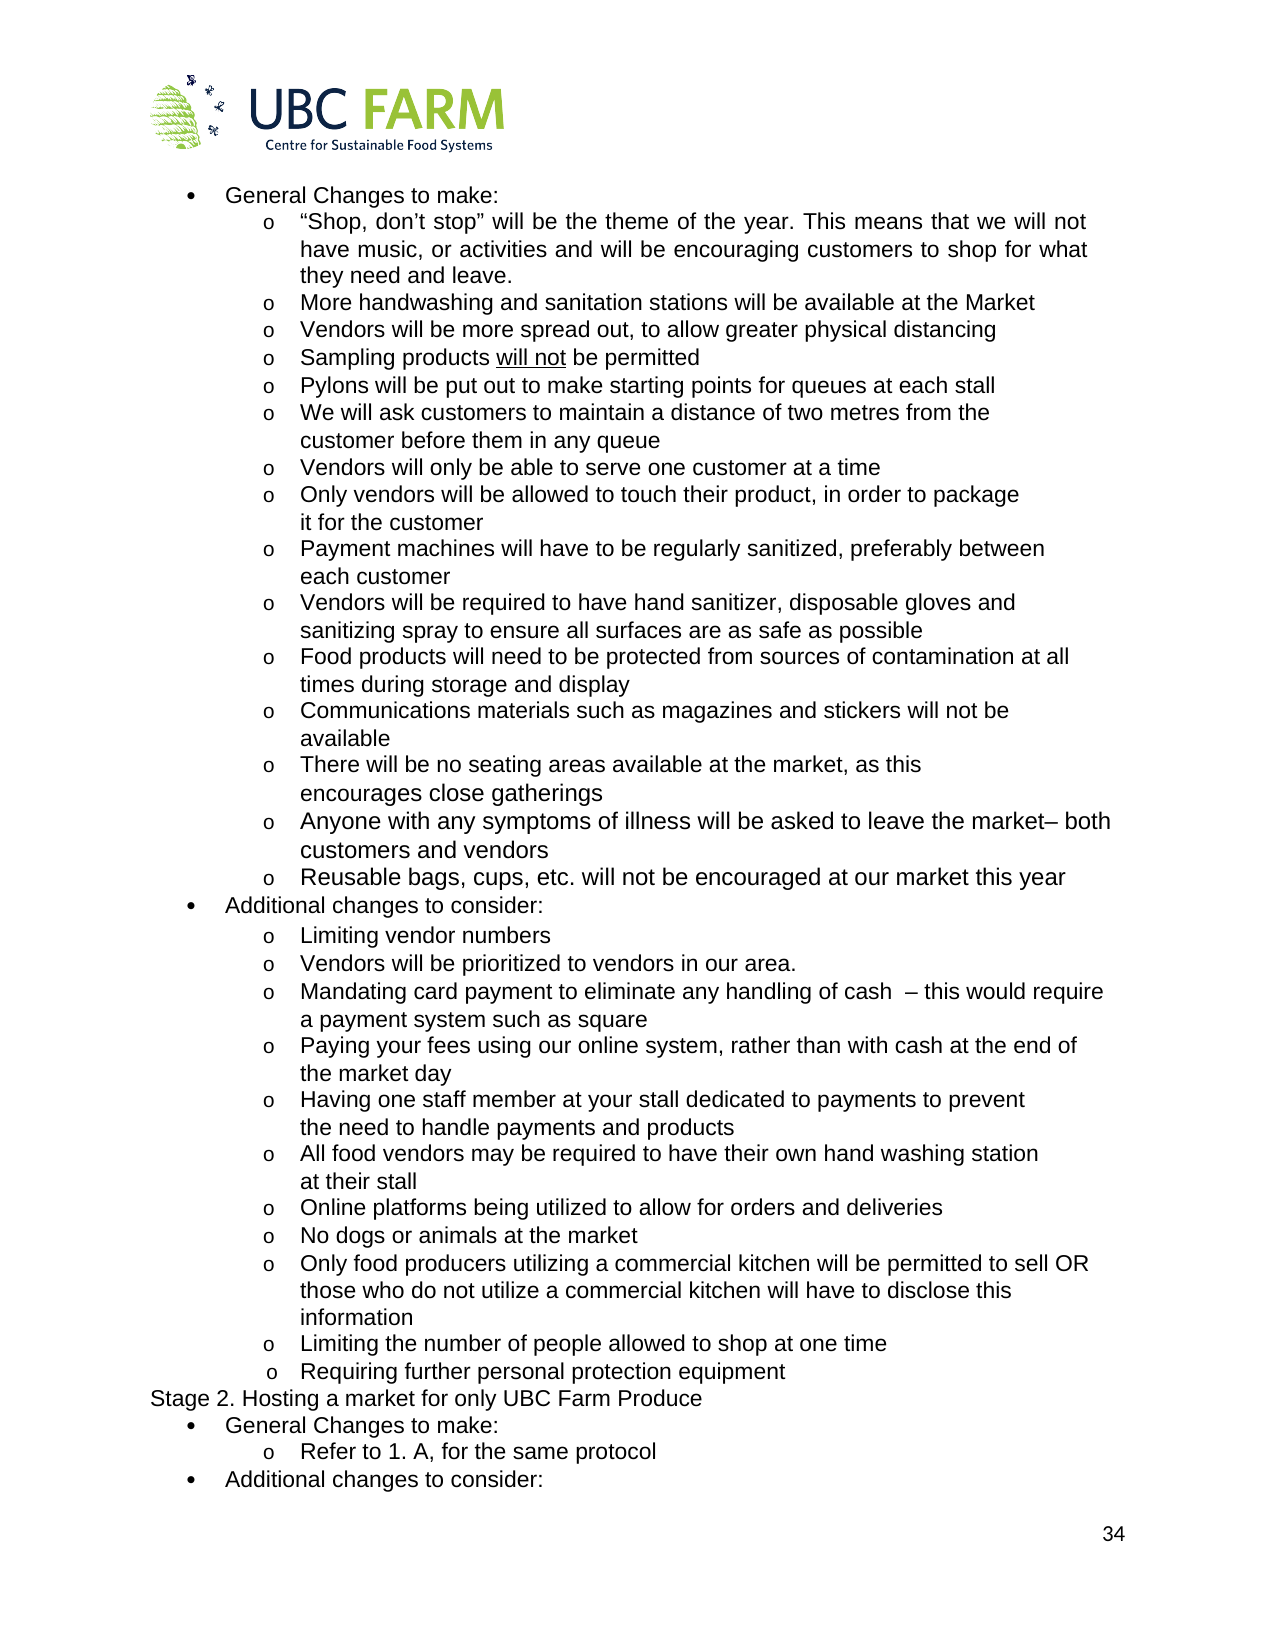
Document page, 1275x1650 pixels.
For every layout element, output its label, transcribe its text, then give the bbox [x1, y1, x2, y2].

list Pylons will be put out to make starting points for queues at each stall [262, 372, 1125, 399]
list Vendors will be prioritized to vendors in our area. [262, 950, 1125, 978]
list Vendors will be required to have hand sanitizer, disposable gloves and sanitizing spray to ensure all surfaces are as safe as possible [262, 589, 1113, 643]
text Stage 2. Hosting a market for only UBC Farm Produce [150, 1385, 1125, 1412]
list General Changes to make: [187, 182, 1125, 208]
list Only vendors will be allowed to touch their product, in order to package it for the customer [262, 481, 1020, 535]
list Vendors will be more spread out, to allow greater physical distancing [262, 316, 1125, 344]
picture [150, 75, 504, 154]
list “Shop, don’t stop” will be the theme of the year. This means that we will not have music, or activities and will be encouraging customers to shop for what they need and leave. [262, 208, 1088, 288]
list Limiting the number of people allowed to shop at one time [262, 1330, 1125, 1358]
list Having one staff member at your stall dedicated to payments to prevent the need to handle payments and products [262, 1086, 1036, 1140]
list Additional changes to consider: [187, 892, 1078, 918]
list No dogs or animals at the market [262, 1222, 1125, 1249]
list Additional changes to consider: [187, 1466, 1125, 1492]
list Sampling products will not be permitted [262, 344, 1125, 372]
list Refer to 1. A, for the same protocol [262, 1438, 1125, 1466]
list All food vendors may be required to have their own hand washing station at their stall [262, 1140, 1059, 1194]
list Mandating card payment to eliminate any handling of cash – this would require a payment system such as square [262, 978, 1112, 1032]
list General Changes to make: [187, 1412, 1125, 1438]
list Only food producers utilizing a commercial kitchen will be permitted to sell OR those who do not utilize a commercial kitchen will have to disclose this information [262, 1249, 1105, 1330]
list Paying your fees using our online system, rather than with cash at the end of the market day [262, 1032, 1103, 1086]
list Food products will need to be protected from sources of contamination at all times during storage and display [262, 643, 1111, 697]
list Reusable bags, cups, etc. will not be encouraged at our market this year [262, 863, 1078, 892]
list More handwashing and sanitation stations will be available at the Market [262, 288, 1125, 316]
list Anyone with any symptoms of illness will be asked to leave the market– both customers and vendors [262, 807, 1125, 863]
list Vendors will only be able to serve one customer at a time [262, 453, 1125, 481]
list Limiting vendor numbers [262, 922, 1125, 950]
list Requiring further personal protection equipment [266, 1358, 1125, 1385]
list Payment machines will have to be regularly sanitized, preferably between each customer [262, 535, 1046, 589]
list Communications materials such as magazines and stickers will not be available [262, 697, 1106, 751]
list There will be no seating areas available at the market, as this encourages close gatherings [262, 751, 1015, 807]
list Online platforms being utilized to allow for orders and deliveries [262, 1194, 1125, 1222]
list We will ask customers to maintain a distance of two metres from the customer before them in any queue [262, 399, 1062, 453]
